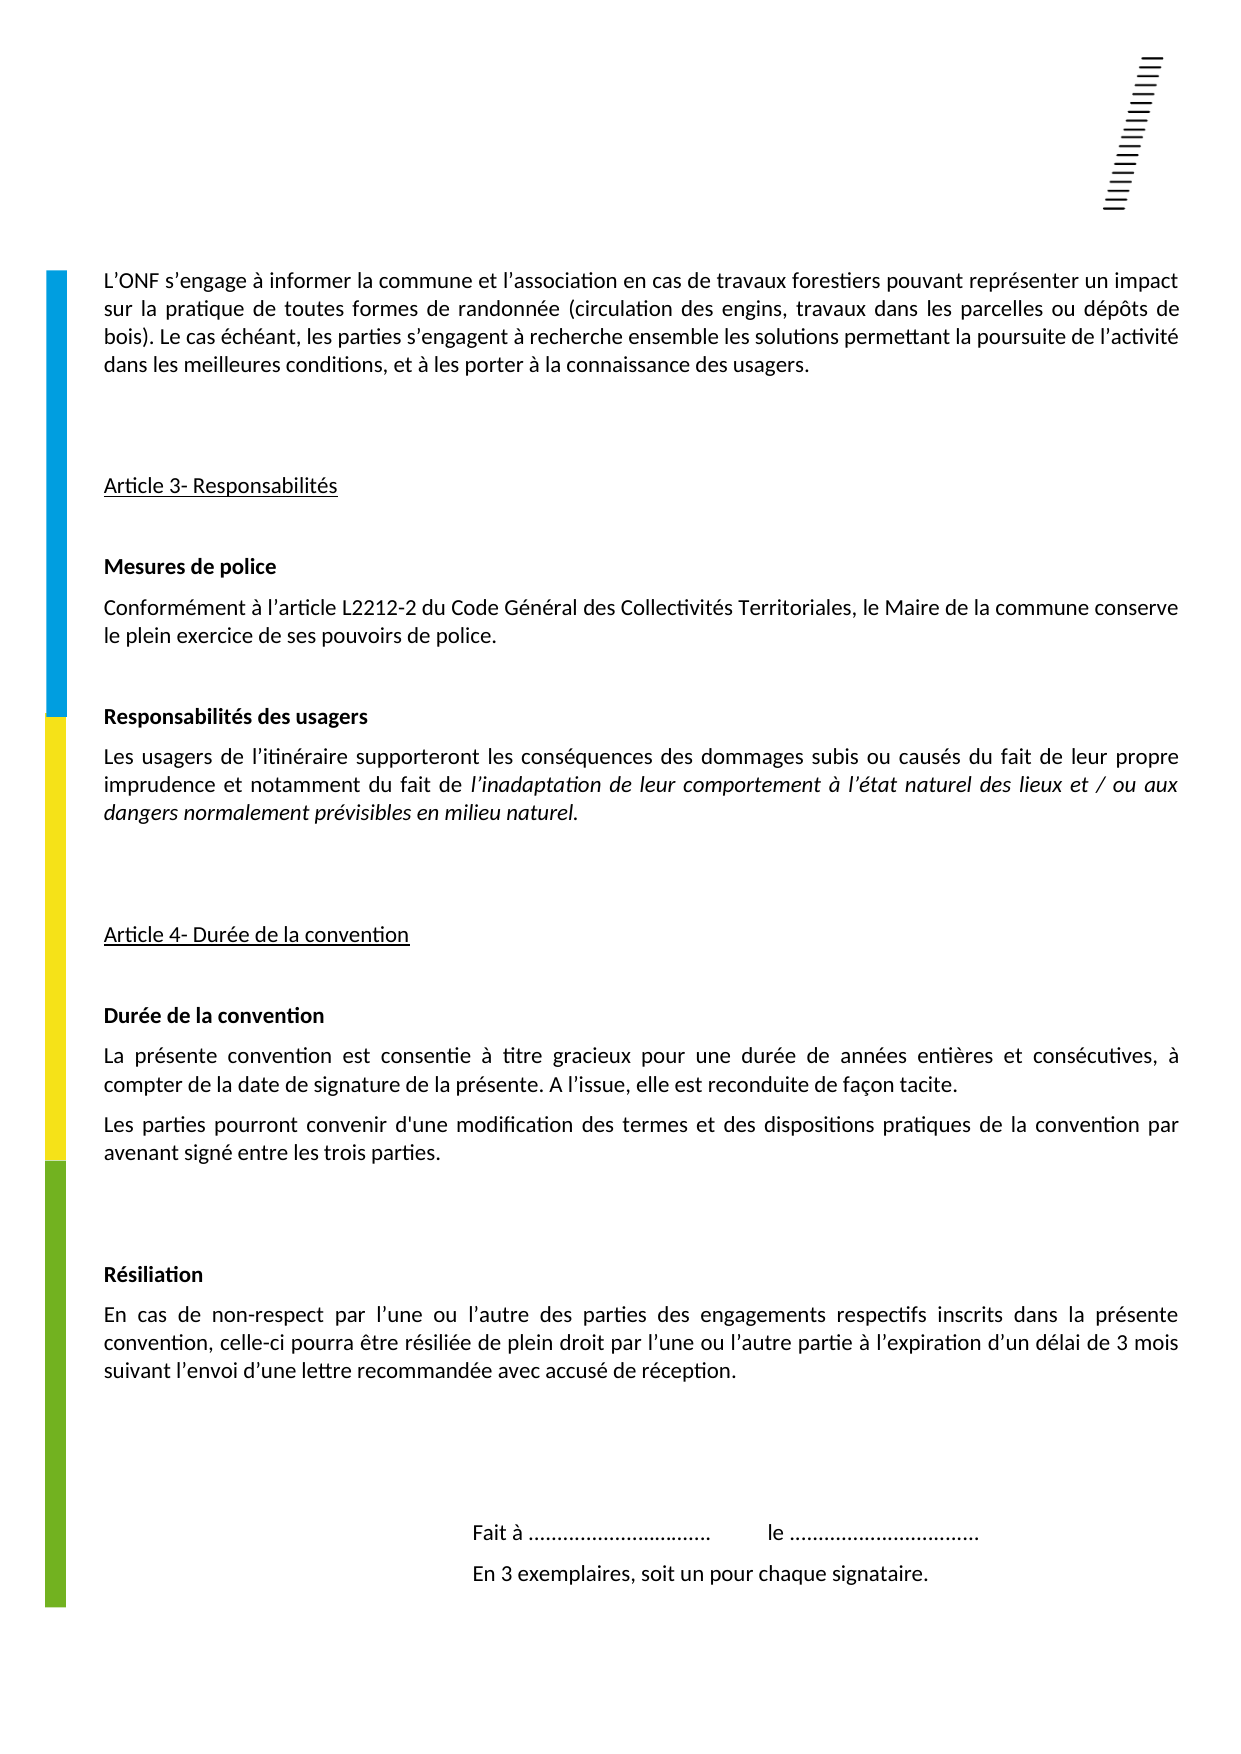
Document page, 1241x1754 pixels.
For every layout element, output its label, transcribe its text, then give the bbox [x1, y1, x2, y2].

text Conformément à l’article L2212-2 du Code Général des Collectivités Territoriales, le Maire de la commune conserve le plein exercice de ses pouvoirs de police. [103, 593, 1181, 649]
text En 3 exemplaires, soit un pour chaque signataire. [103, 1559, 1181, 1587]
text Fait à ......................…....... le ................................. [103, 1518, 1181, 1546]
text Responsabilités des usagers [103, 702, 1181, 730]
text En cas de non-respect par l’une ou l’autre des parties des engagements respectifs inscrits dans la présente convention, celle-ci pourra être résiliée de plein droit par l’une ou l’autre partie à l’expiration d’un délai de 3 mois suivant l’envoi d’une lettre recommandée avec accusé de réception. [103, 1300, 1181, 1384]
text Durée de la convention [103, 1001, 1181, 1029]
text Article 3- Responsabilités [103, 471, 1181, 499]
text Les usagers de l’itinéraire supporteront les conséquences des dommages subis ou causés du fait de leur propre imprudence et notamment du fait de l’inadaptation de leur comportement à l’état naturel des lieux et / ou aux dangers normalement prévisibles en milieu naturel. [103, 742, 1181, 827]
text L’ONF s’engage à informer la commune et l’association en cas de travaux forestiers pouvant représenter un impact sur la pratique de toutes formes de randonnée (circulation des engins, travaux dans les parcelles ou dépôts de bois). Le cas échéant, les parties s’engagent à recherche ensemble les solutions permettant la poursuite de l’activité dans les meilleures conditions, et à les porter à la connaissance des usagers. [103, 266, 1181, 378]
text Résiliation [103, 1260, 1181, 1288]
picture [1102, 57, 1164, 210]
text La présente convention est consentie à titre gracieux pour une durée de années entières et consécutives, à compter de la date de signature de la présente. A l’issue, elle est reconduite de façon tacite. [103, 1042, 1181, 1098]
text Article 4- Durée de la convention [103, 920, 1181, 948]
text Mesures de police [103, 552, 1181, 580]
text Les parties pourront convenir d'une modification des termes et des dispositions pratiques de la convention par avenant signé entre les trois parties. [103, 1110, 1181, 1166]
